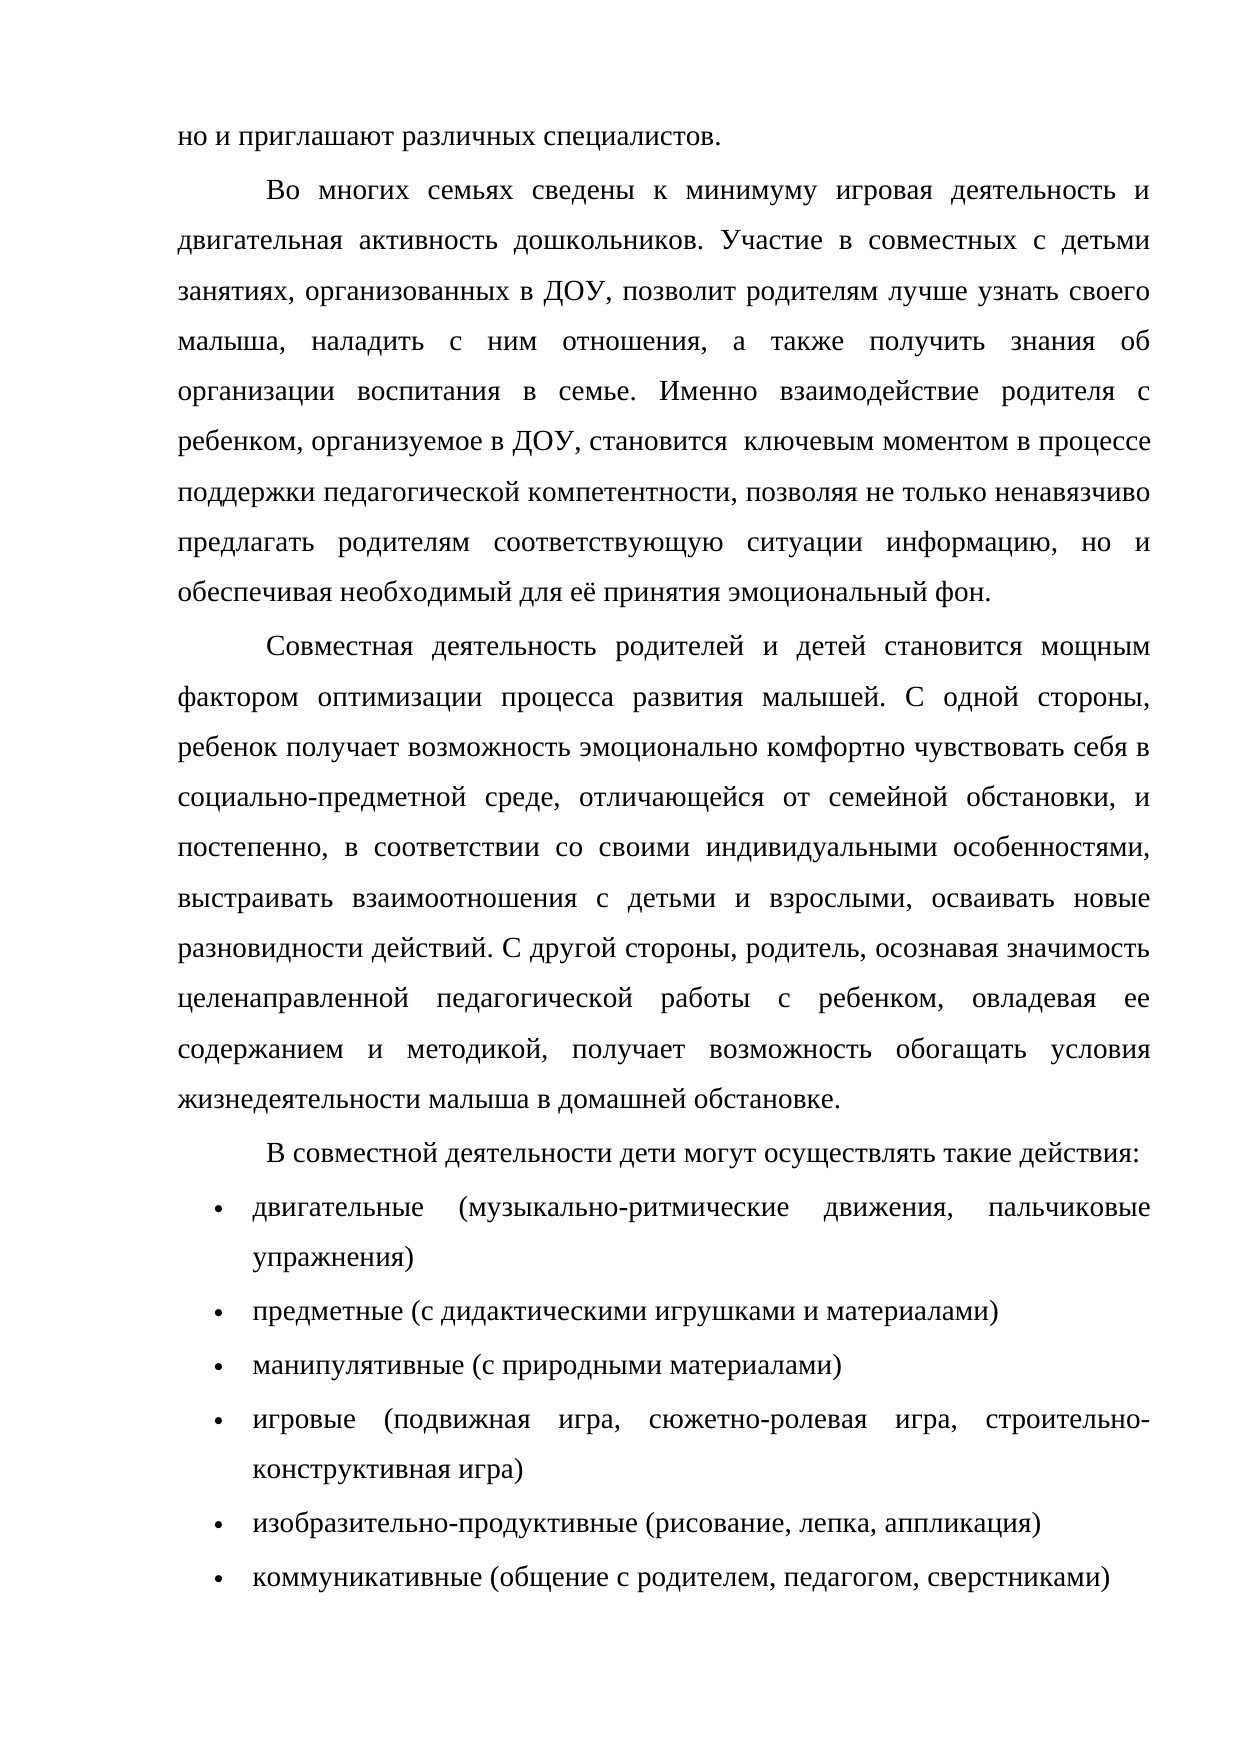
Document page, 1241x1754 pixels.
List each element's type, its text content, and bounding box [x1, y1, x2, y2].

list коммуникативные (общение с родителем, педагогом, сверстниками) [215, 1559, 1152, 1592]
list изобразительно-продуктивные (рисование, лепка, аппликация) [215, 1505, 1152, 1538]
list манипулятивные (с природными материалами) [215, 1347, 1152, 1380]
list игровые (подвижная игра, сюжетно-ролевая игра, строительно-конструктивная игра) [215, 1401, 1152, 1484]
text В совместной деятельности дети могут осуществлять такие действия: [177, 1135, 1152, 1168]
text Во многих семьях сведены к минимуму игровая деятельность и двигательная активность дошкольников. Участие в совместных с детьми занятиях, организованных в ДОУ, позволит родителям лучше узнать своего малыша, наладить с ним отношения, а также получить знания об организации воспитания в семье. Именно взаимодействие родителя с ребенком, организуемое в ДОУ, становится ключевым моментом в процессе поддержки педагогической компетентности, позволяя не только ненавязчиво предлагать родителям соответствующую ситуации информацию, но и обеспечивая необходимый для её принятия эмоциональный фон. [177, 172, 1152, 608]
list двигательные (музыкально-ритмические движения, пальчиковые упражнения) [215, 1189, 1152, 1273]
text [177, 118, 1152, 152]
text Совместная деятельность родителей и детей становится мощным фактором оптимизации процесса развития малышей. С одной стороны, ребенок получает возможность эмоционально комфортно чувствовать себя в социально-предметной среде, отличающейся от семейной обстановки, и постепенно, в соответствии со своими индивидуальными особенностями, выстраивать взаимоотношения с детьми и взрослыми, осваивать новые разновидности действий. С другой стороны, родитель, осознавая значимость целенаправленной педагогической работы с ребенком, овладевая ее содержанием и методикой, получает возможность обогащать условия жизнедеятельности малыша в домашней обстановке. [177, 628, 1152, 1115]
list предметные (с дидактическими игрушками и материалами) [215, 1293, 1152, 1327]
